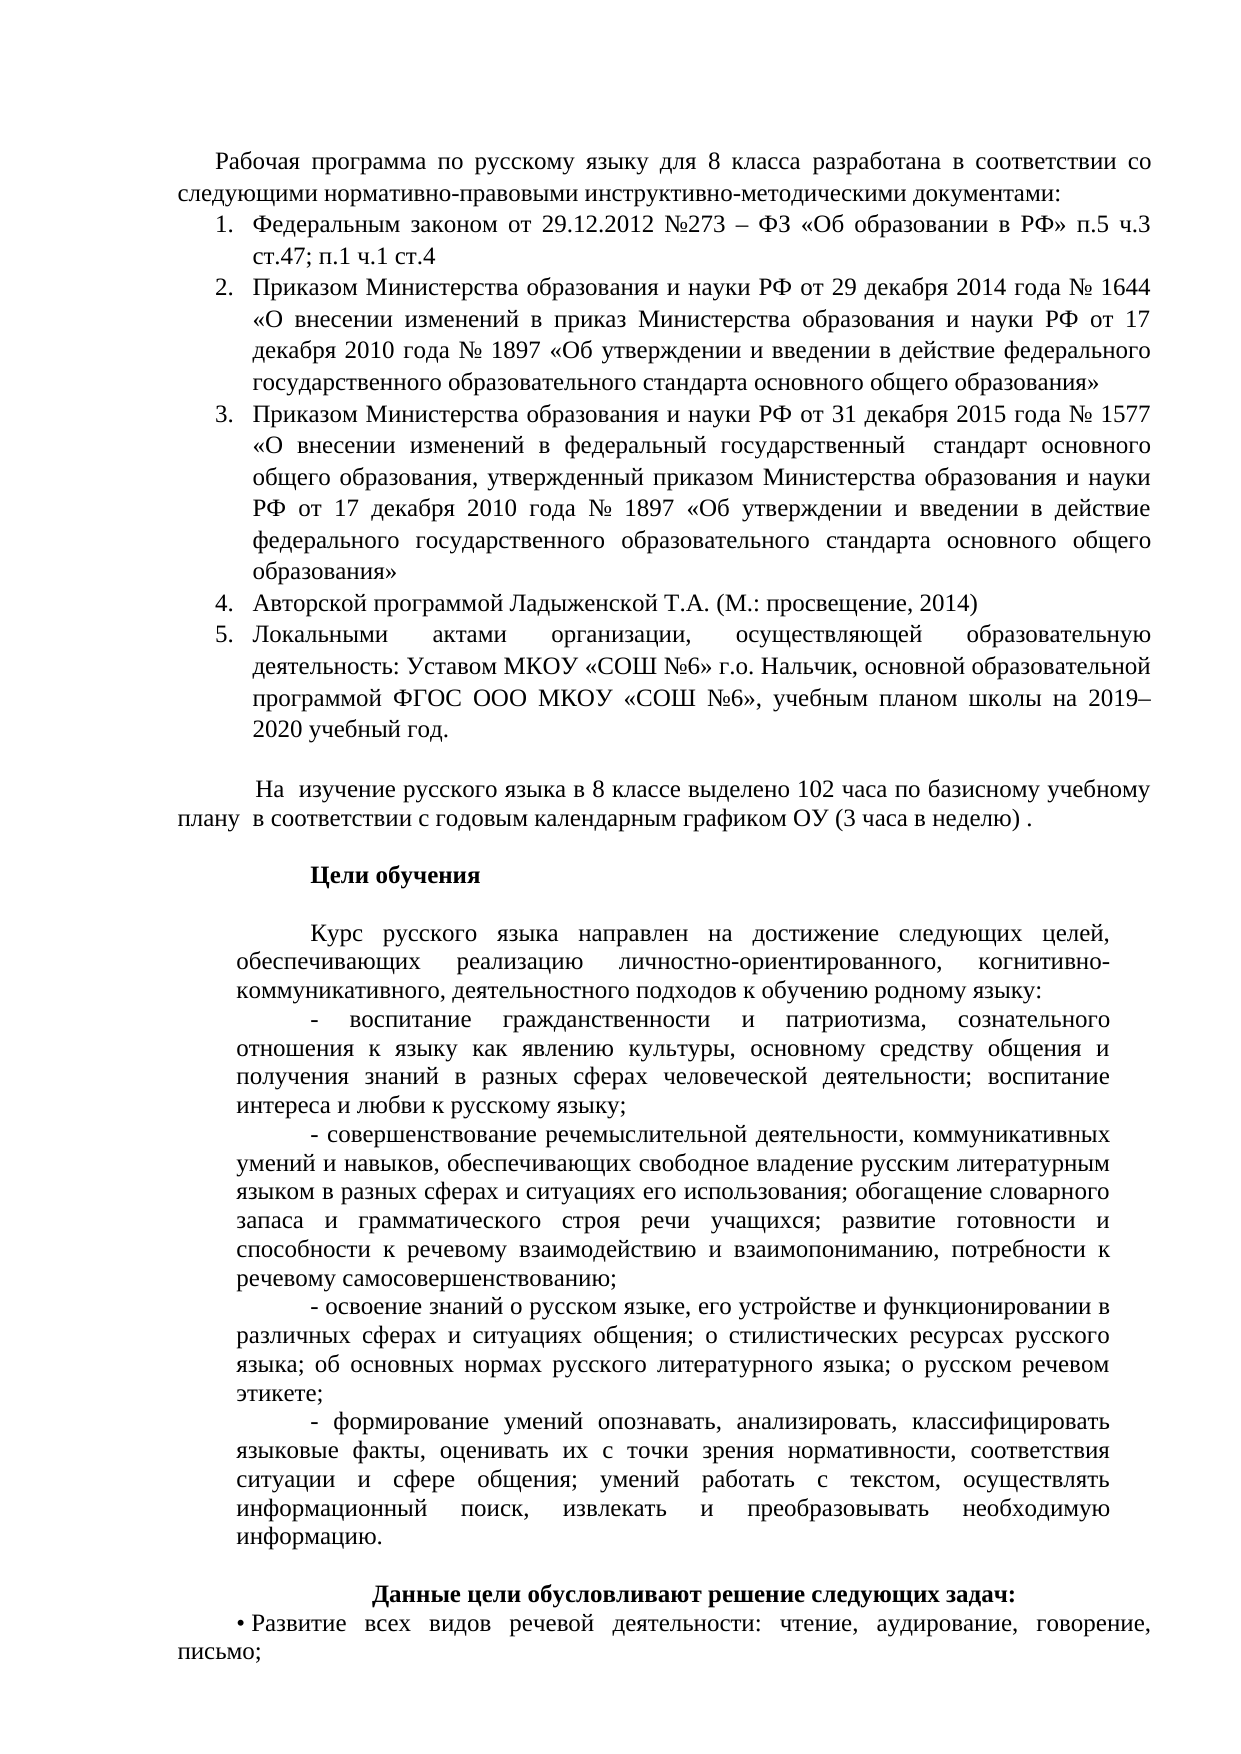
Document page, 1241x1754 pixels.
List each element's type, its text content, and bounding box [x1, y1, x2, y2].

text - формирование умений опознавать, анализировать, классифицировать языковые факты, оценивать их с точки зрения нормативности, соответствия ситуации и сфере общения; умений работать с текстом, осуществлять информационный поиск, извлекать и преобразовывать необходимую информацию. [236, 1406, 1111, 1550]
text Рабочая программа по русскому языку для 8 класса разработана в соответствии со следующими нормативно-правовыми инструктивно-методическими документами: [177, 146, 1152, 206]
text - совершенствование речемыслительной деятельности, коммуникативных умений и навыков, обеспечивающих свободное владение русским литературным языком в разных сферах и ситуациях его использования; обогащение словарного запаса и грамматического строя речи учащихся; развитие готовности и способности к речевому взаимодействию и взаимопониманию, потребности к речевому самосовершенствованию; [236, 1119, 1111, 1291]
list Приказом Министерства образования и науки РФ от 31 декабря 2015 года № 1577 «О внесении изменений в федеральный государственный стандарт основного общего образования, утвержденный приказом Министерства образования и науки РФ от 17 декабря 2010 года № 1897 «Об утверждении и введении в действие федерального государственного образовательного стандарта основного общего образования» [215, 399, 1152, 585]
list Развитие всех видов речевой деятельности: чтение, аудирование, говорение, письмо; [177, 1608, 1152, 1665]
text - освоение знаний о русском языке, его устройстве и функционировании в различных сферах и ситуациях общения; о стилистических ресурсах русского языка; об основных нормах русского литературного языка; о русском речевом этикете; [236, 1291, 1111, 1406]
text - воспитание гражданственности и патриотизма, сознательного отношения к языку как явлению культуры, основному средству общения и получения знаний в разных сферах человеческой деятельности; воспитание интереса и любви к русскому языку; [236, 1004, 1111, 1119]
text Курс русского языка направлен на достижение следующих целей, обеспечивающих реализацию личностно-ориентированного, когнитивно-коммуникативного, деятельностного подходов к обучению родному языку: [236, 918, 1111, 1004]
list Локальными актами организации, осуществляющей образовательную деятельность: Уставом МКОУ «СОШ №6» г.о. Нальчик, основной образовательной программой ФГОС ООО МКОУ «СОШ №6», учебным планом школы на 2019– 2020 учебный год. [215, 619, 1152, 743]
list Федеральным законом от 29.12.2012 №273 – ФЗ «Об образовании в РФ» п.5 ч.3 ст.47; п.1 ч.1 ст.4 [215, 209, 1152, 269]
text Данные цели обусловливают решение следующих задач: [177, 1579, 1152, 1608]
list Авторской программой Ладыженской Т.А. (М.: просвещение, 2014) [215, 588, 1152, 617]
list Приказом Министерства образования и науки РФ от 29 декабря 2014 года № 1644 «О внесении изменений в приказ Министерства образования и науки РФ от 17 декабря 2010 года № 1897 «Об утверждении и введении в действие федерального государственного образовательного стандарта основного общего образования» [215, 272, 1152, 396]
text На изучение русского языка в 8 классе выделено 102 часа по базисному учебному плану в соответствии с годовым календарным графиком ОУ (3 часа в неделю) . [177, 774, 1152, 831]
text Цели обучения [236, 860, 1111, 889]
